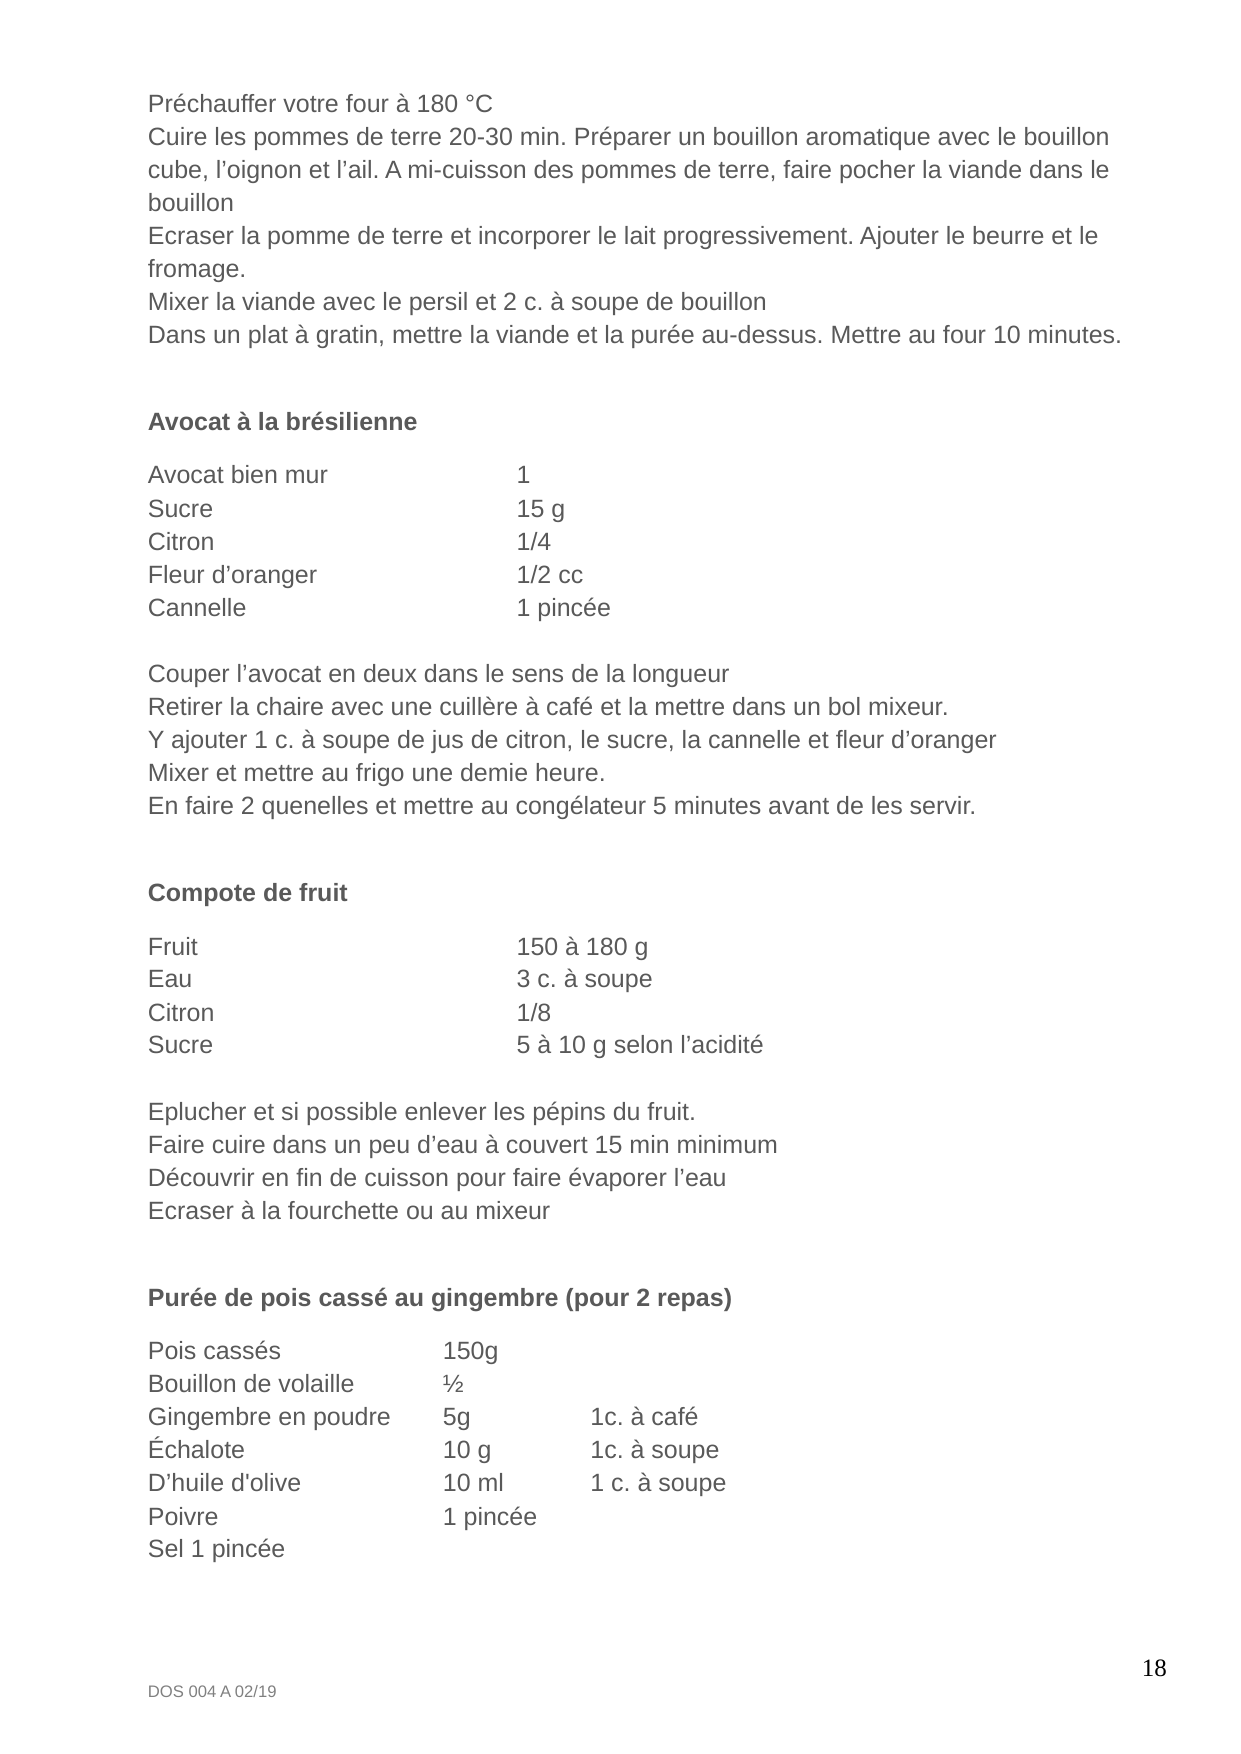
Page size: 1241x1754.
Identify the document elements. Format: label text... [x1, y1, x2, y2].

text D’huile d'olive 10 ml 1 c. à soupe [148, 1468, 1167, 1497]
text Ecraser à la fourchette ou au mixeur [148, 1196, 1167, 1224]
text Poivre 1 pincée [148, 1501, 1167, 1530]
text Purée de pois cassé au gingembre (pour 2 repas) [148, 1282, 1167, 1311]
text Compote de fruit [148, 878, 1167, 906]
text Cannelle 1 pincée [148, 593, 1167, 621]
text Gingembre en poudre 5g 1c. à café [148, 1402, 1167, 1431]
text Pois cassés 150g [148, 1336, 1167, 1365]
text Citron 1/4 [148, 527, 1167, 555]
text Mixer la viande avec le persil et 2 c. à soupe de bouillon [148, 287, 1167, 316]
text Eau 3 c. à soupe [148, 964, 1167, 993]
text Couper l’avocat en deux dans le sens de la longueur [148, 659, 1167, 687]
text Eplucher et si possible enlever les pépins du fruit. [148, 1097, 1167, 1125]
text Sel 1 pincée [148, 1534, 1167, 1563]
text Retirer la chaire avec une cuillère à café et la mettre dans un bol mixeur. [148, 692, 1167, 720]
text Faire cuire dans un peu d’eau à couvert 15 min minimum [148, 1129, 1167, 1158]
text Dans un plat à gratin, mettre la viande et la purée au-dessus. Mettre au four 10 minutes. [148, 320, 1167, 348]
text Citron 1/8 [148, 997, 1167, 1026]
text Sucre 15 g [148, 493, 1167, 522]
text Fleur d’oranger 1/2 cc [148, 559, 1167, 588]
text Échalote 10 g 1c. à soupe [148, 1435, 1167, 1464]
text Y ajouter 1 c. à soupe de jus de citron, le sucre, la cannelle et fleur d’oranger [148, 725, 1167, 753]
text Cuire les pommes de terre 20-30 min. Préparer un bouillon aromatique avec le bouillon cube, l’oignon et l’ail. A mi-cuisson des pommes de terre, faire pocher la viande dans le bouillon [148, 122, 1167, 216]
text Bouillon de volaille ½ [148, 1369, 1167, 1398]
text Fruit 150 à 180 g [148, 931, 1167, 960]
text En faire 2 quenelles et mettre au congélateur 5 minutes avant de les servir. [148, 791, 1167, 819]
text Mixer et mettre au frigo une demie heure. [148, 758, 1167, 786]
text Avocat à la brésilienne [148, 407, 1167, 435]
text Ecraser la pomme de terre et incorporer le lait progressivement. Ajouter le beurre et le fromage. [148, 221, 1167, 282]
text Sucre 5 à 10 g selon l’acidité [148, 1031, 1167, 1059]
text Avocat bien mur 1 [148, 461, 1167, 489]
text Découvrir en fin de cuisson pour faire évaporer l’eau [148, 1163, 1167, 1191]
text Préchauffer votre four à 180 °C [148, 89, 1167, 117]
